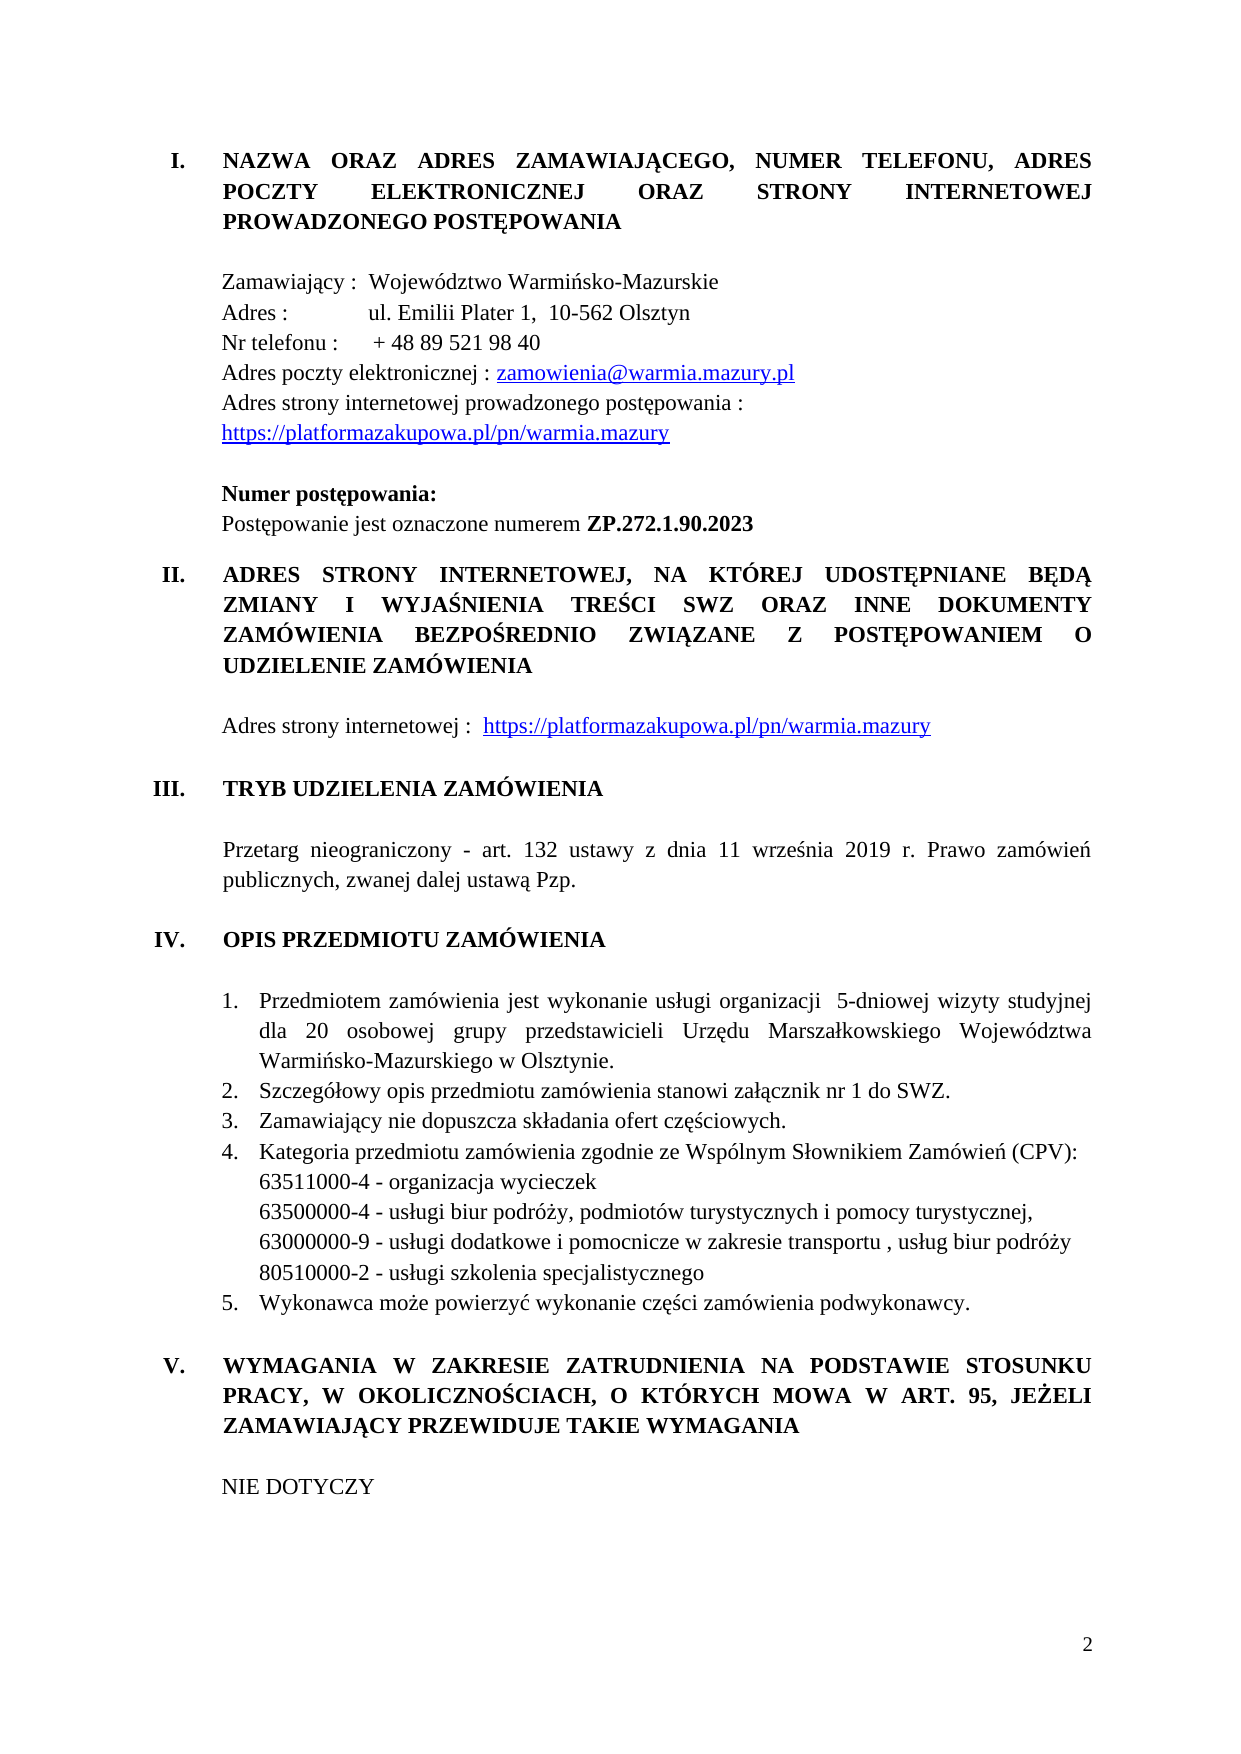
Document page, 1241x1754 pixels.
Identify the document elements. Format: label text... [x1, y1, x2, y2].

text Adres strony internetowej prowadzonego postępowania : [221, 389, 1093, 416]
list 80510000-2 - usługi szkolenia specjalistycznego [259, 1259, 1093, 1285]
text Numer postępowania: [221, 480, 1093, 506]
text https://platformazakupowa.pl/pn/warmia.mazury [221, 419, 1093, 446]
list OPIS PRZEDMIOTU ZAMÓWIENIA [185, 926, 1093, 953]
list 63511000-4 - organizacja wycieczek [259, 1168, 1093, 1194]
text Adres poczty elektronicznej : zamowienia@warmia.mazury.pl [221, 359, 1093, 385]
list Przedmiotem zamówienia jest wykonanie usługi organizacji 5-dniowej wizyty studyjnej dla 20 osobowej grupy przedstawicieli Urzędu Marszałkowskiego Województwa Warmińsko-Mazurskiego w Olsztynie. [221, 987, 1093, 1073]
list Zamawiający nie dopuszcza składania ofert częściowych. [221, 1108, 1093, 1134]
list NAZWA ORAZ ADRES ZAMAWIAJĄCEGO, NUMER TELEFONU, ADRES POCZTY ELEKTRONICZNEJ ORAZ STRONY INTERNETOWEJ PROWADZONEGO POSTĘPOWANIA [185, 148, 1093, 234]
list Szczegółowy opis przedmiotu zamówienia stanowi załącznik nr 1 do SWZ. [221, 1077, 1093, 1104]
list Kategoria przedmiotu zamówienia zgodnie ze Wspólnym Słownikiem Zamówień (CPV): [221, 1138, 1093, 1164]
text Nr telefonu : + 48 89 521 98 40 [221, 329, 1093, 355]
text Adres : ul. Emilii Plater 1, 10-562 Olsztyn [221, 299, 1093, 325]
list 63500000-4 - usługi biur podróży, podmiotów turystycznych i pomocy turystycznej, [259, 1198, 1093, 1224]
list Wykonawca może powierzyć wykonanie części zamówienia podwykonawcy. [221, 1289, 1093, 1315]
list WYMAGANIA W ZAKRESIE ZATRUDNIENIA NA PODSTAWIE STOSUNKU PRACY, W OKOLICZNOŚCIACH, O KTÓRYCH MOWA W ART. 95, JEŻELI ZAMAWIAJĄCY PRZEWIDUJE TAKIE WYMAGANIA [185, 1352, 1093, 1439]
text Adres strony internetowej : https://platformazakupowa.pl/pn/warmia.mazury [221, 712, 1093, 738]
text NIE DOTYCZY [221, 1473, 1093, 1499]
text Przetarg nieograniczony - art. 132 ustawy z dnia 11 września 2019 r. Prawo zamówień publicznych, zwanej dalej ustawą Pzp. [223, 836, 1093, 892]
list TRYB UDZIELENIA ZAMÓWIENIA [185, 775, 1093, 802]
list 63000000-9 - usługi dodatkowe i pomocnicze w zakresie transportu , usług biur podróży [259, 1228, 1093, 1255]
list ADRES STRONY INTERNETOWEJ, NA KTÓREJ UDOSTĘPNIANE BĘDĄ ZMIANY I WYJAŚNIENIA TREŚCI SWZ ORAZ INNE DOKUMENTY ZAMÓWIENIA BEZPOŚREDNIO ZWIĄZANE Z POSTĘPOWANIEM O UDZIELENIE ZAMÓWIENIA [185, 561, 1093, 678]
text Zamawiający : Województwo Warmińsko-Mazurskie [221, 268, 1093, 295]
text Postępowanie jest oznaczone numerem ZP.272.1.90.2023 [221, 510, 1093, 536]
